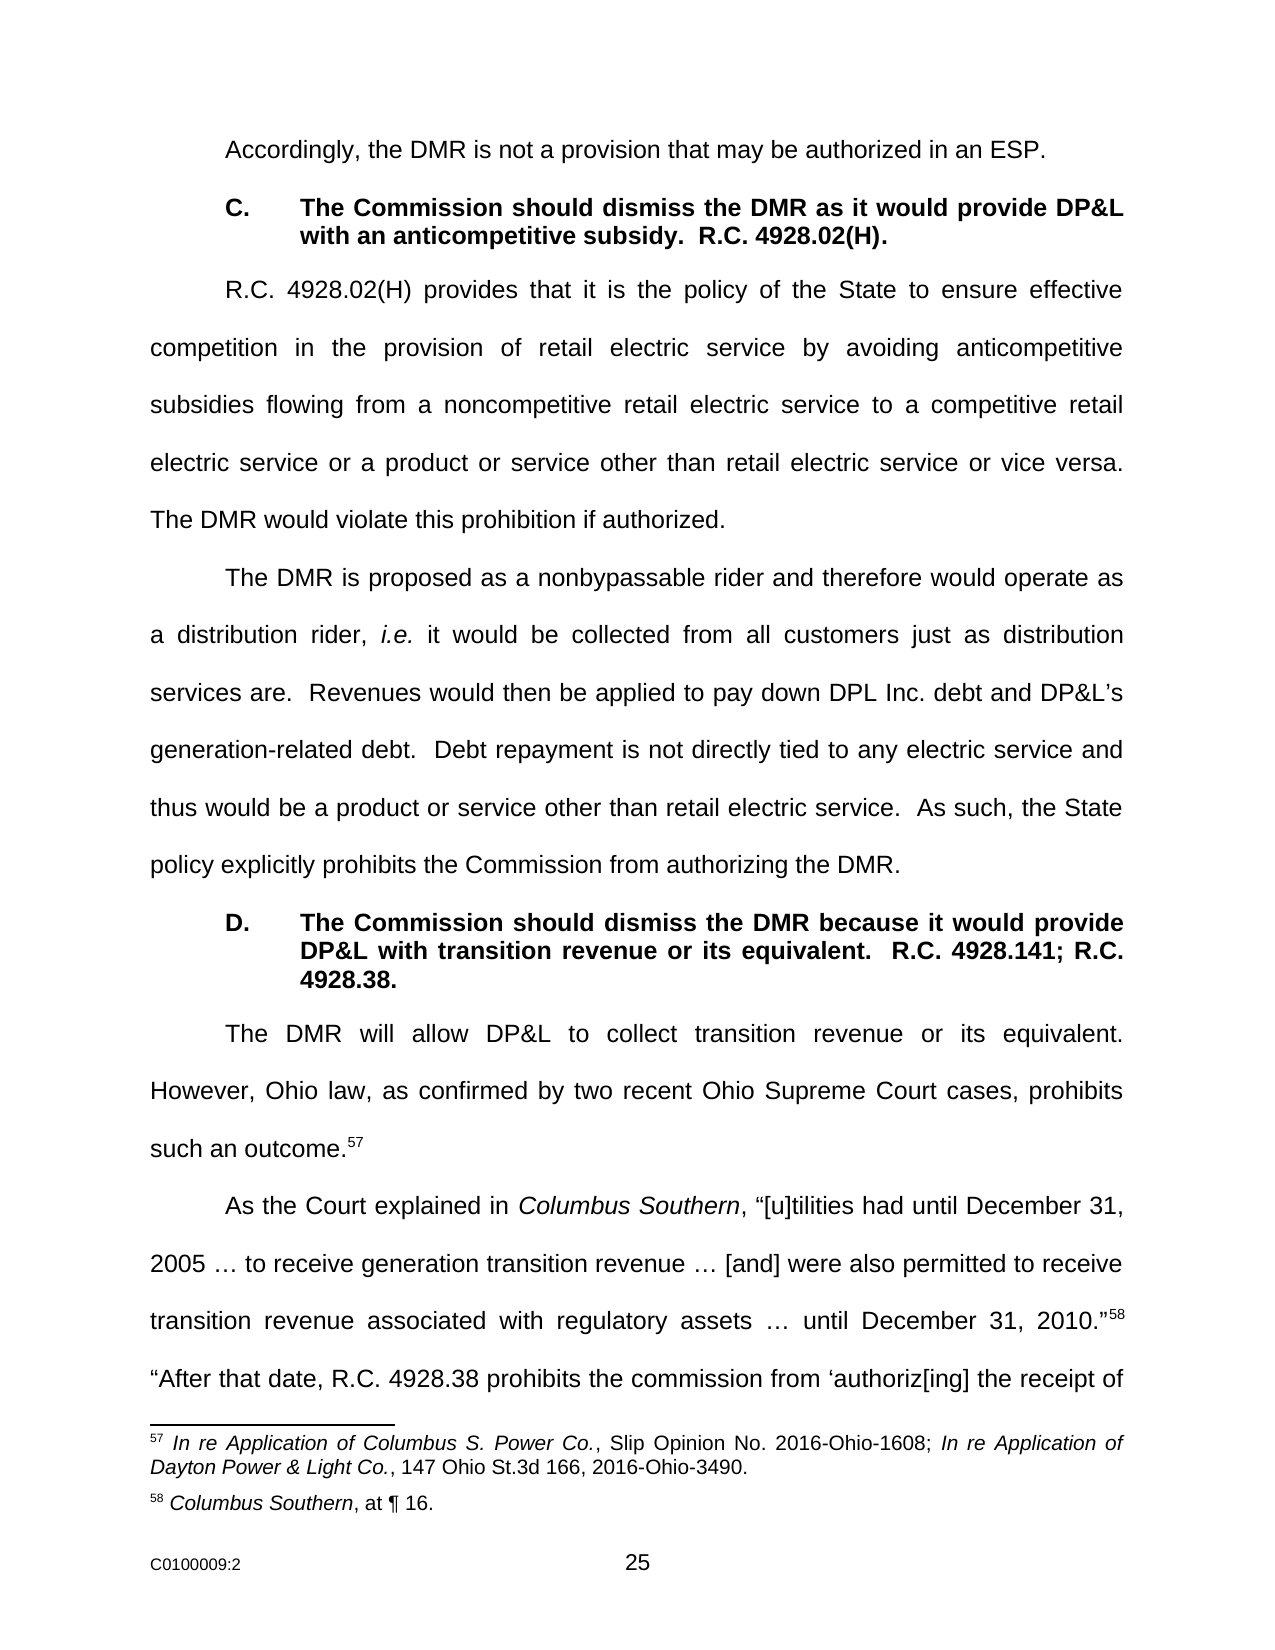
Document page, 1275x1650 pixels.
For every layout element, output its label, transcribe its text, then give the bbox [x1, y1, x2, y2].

subtitle The Commission should dismiss the DMR as it would provide DP&L with an anticompetitive subsidy. R.C. 4928.02(H). [225, 192, 1125, 250]
text The DMR will allow DP&L to collect transition revenue or its equivalent. However, Ohio law, as confirmed by two recent Ohio Supreme Court cases, prohibits such an outcome. [150, 1019, 1125, 1162]
subtitle The Commission should dismiss the DMR because it would provide DP&L with transition revenue or its equivalent. R.C. 4928.141; R.C. 4928.38. [225, 907, 1125, 994]
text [150, 1191, 1125, 1392]
text The DMR is proposed as a nonbypassable rider and therefore would operate as a distribution rider, i.e. it would be collected from all customers just as distribution services are. Revenues would then be applied to pay down DPL Inc. debt and DP&L’s generation-related debt. Debt repayment is not directly tied to any electric service and thus would be a product or service other than retail electric service. As such, the State policy explicitly prohibits the Commission from authorizing the DMR. [150, 562, 1125, 879]
text Accordingly, the DMR is not a provision that may be authorized in an ESP. [150, 135, 1125, 164]
text R.C. 4928.02(H) provides that it is the policy of the State to ensure effective competition in the provision of retail electric service by avoiding anticompetitive subsidies flowing from a noncompetitive retail electric service to a competitive retail electric service or a product or service other than retail electric service or vice versa. The DMR would violate this prohibition if authorized. [150, 275, 1125, 534]
